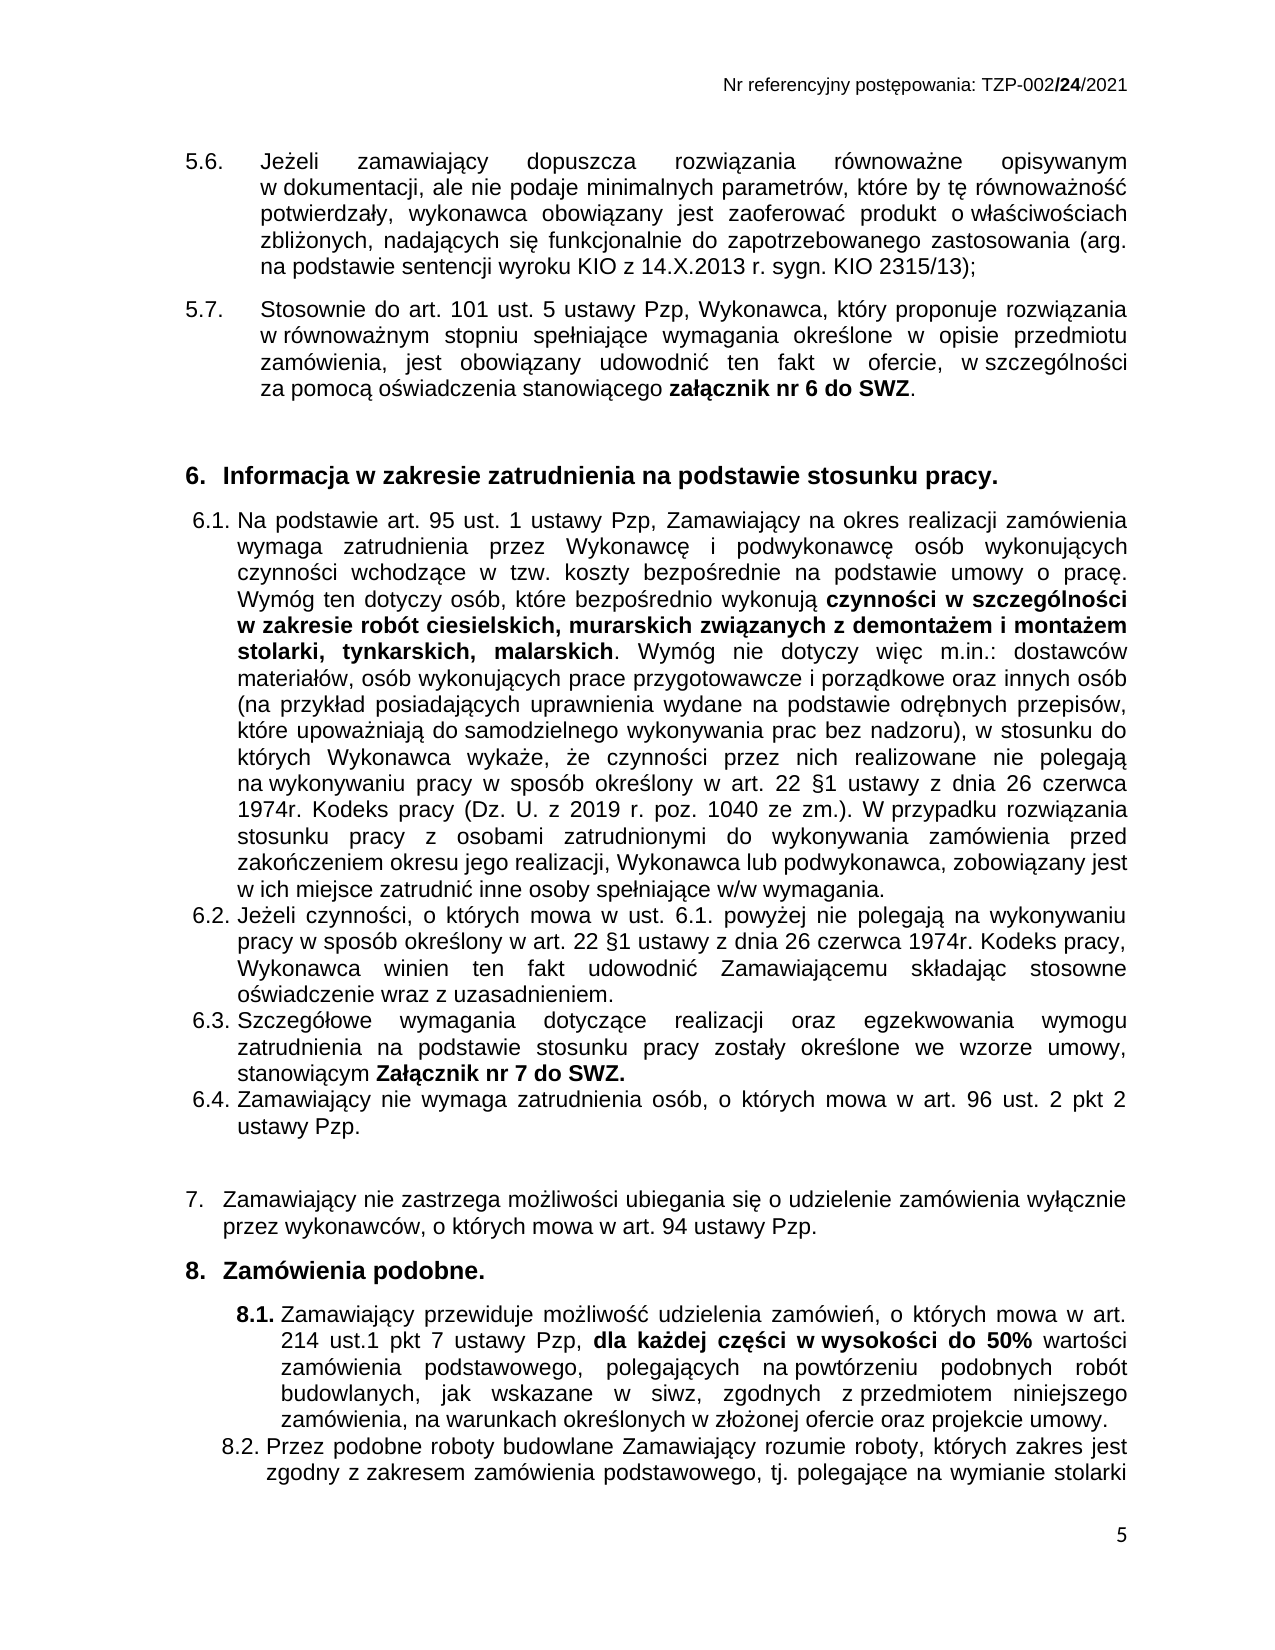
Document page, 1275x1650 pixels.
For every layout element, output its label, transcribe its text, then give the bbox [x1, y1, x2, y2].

list Na podstawie art. 95 ust. 1 ustawy Pzp, Zamawiający na okres realizacji zamówienia wymaga zatrudnienia przez Wykonawcę i podwykonawcę osób wykonujących czynności wchodzące w tzw. koszty bezpośrednie na podstawie umowy o pracę. Wymóg ten dotyczy osób, które bezpośrednio wykonują czynności w szczególności w zakresie robót ciesielskich, murarskich związanych z demontażem i montażem stolarki, tynkarskich, malarskich. Wymóg nie dotyczy więc m.in.: dostawców materiałów, osób wykonujących prace przygotowawcze i porządkowe oraz innych osób (na przykład posiadających uprawnienia wydane na podstawie odrębnych przepisów, które upoważniają do samodzielnego wykonywania prac bez nadzoru), w stosunku do których Wykonawca wykaże, że czynności przez nich realizowane nie polegają na wykonywaniu pracy w sposób określony w art. 22 §1 ustawy z dnia 26 czerwca 1974r. Kodeks pracy (Dz. U. z 2019 r. poz. 1040 ze zm.). W przypadku rozwiązania stosunku pracy z osobami zatrudnionymi do wykonywania zamówienia przed zakończeniem okresu jego realizacji, Wykonawca lub podwykonawca, zobowiązany jest w ich miejsce zatrudnić inne osoby spełniające w/w wymagania. [192, 507, 1127, 902]
list Jeżeli czynności, o których mowa w ust. 6.1. powyżej nie polegają na wykonywaniu pracy w sposób określony w art. 22 §1 ustawy z dnia 26 czerwca 1974r. Kodeks pracy, Wykonawca winien ten fakt udowodnić Zamawiającemu składając stosowne oświadczenie wraz z uzasadnieniem. [192, 902, 1127, 1007]
list Informacja w zakresie zatrudnienia na podstawie stosunku pracy. [185, 461, 1127, 490]
list Stosownie do art. 101 ust. 5 ustawy Pzp, Wykonawca, który proponuje rozwiązania w równoważnym stopniu spełniające wymagania określone w opisie przedmiotu zamówienia, jest obowiązany udowodnić ten fakt w ofercie, w szczególności za pomocą oświadczenia stanowiącego załącznik nr 6 do SWZ. [185, 296, 1127, 401]
list Zamawiający nie wymaga zatrudnienia osób, o których mowa w art. 96 ust. 2 pkt 2 ustawy Pzp. [192, 1086, 1127, 1139]
list Jeżeli zamawiający dopuszcza rozwiązania równoważne opisywanym w dokumentacji, ale nie podaje minimalnych parametrów, które by tę równoważność potwierdzały, wykonawca obowiązany jest zaoferować produkt o właściwościach zbliżonych, nadających się funkcjonalnie do zapotrzebowanego zastosowania (arg. na podstawie sentencji wyroku KIO z 14.X.2013 r. sygn. KIO 2315/13); [185, 148, 1127, 279]
list Zamawiający nie zastrzega możliwości ubiegania się o udzielenie zamówienia wyłącznie przez wykonawców, o których mowa w art. 94 ustawy Pzp. [185, 1186, 1127, 1239]
list Szczegółowe wymagania dotyczące realizacji oraz egzekwowania wymogu zatrudnienia na podstawie stosunku pracy zostały określone we wzorze umowy, stanowiącym Załącznik nr 7 do SWZ. [192, 1007, 1127, 1086]
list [221, 1433, 1127, 1486]
list Zamawiający przewiduje możliwość udzielenia zamówień, o których mowa w art. 214 ust.1 pkt 7 ustawy Pzp, dla każdej części w wysokości do 50% wartości zamówienia podstawowego, polegających na powtórzeniu podobnych robót budowlanych, jak wskazane w siwz, zgodnych z przedmiotem niniejszego zamówienia, na warunkach określonych w złożonej ofercie oraz projekcie umowy. [236, 1301, 1127, 1433]
list Zamówienia podobne. [185, 1256, 1127, 1284]
